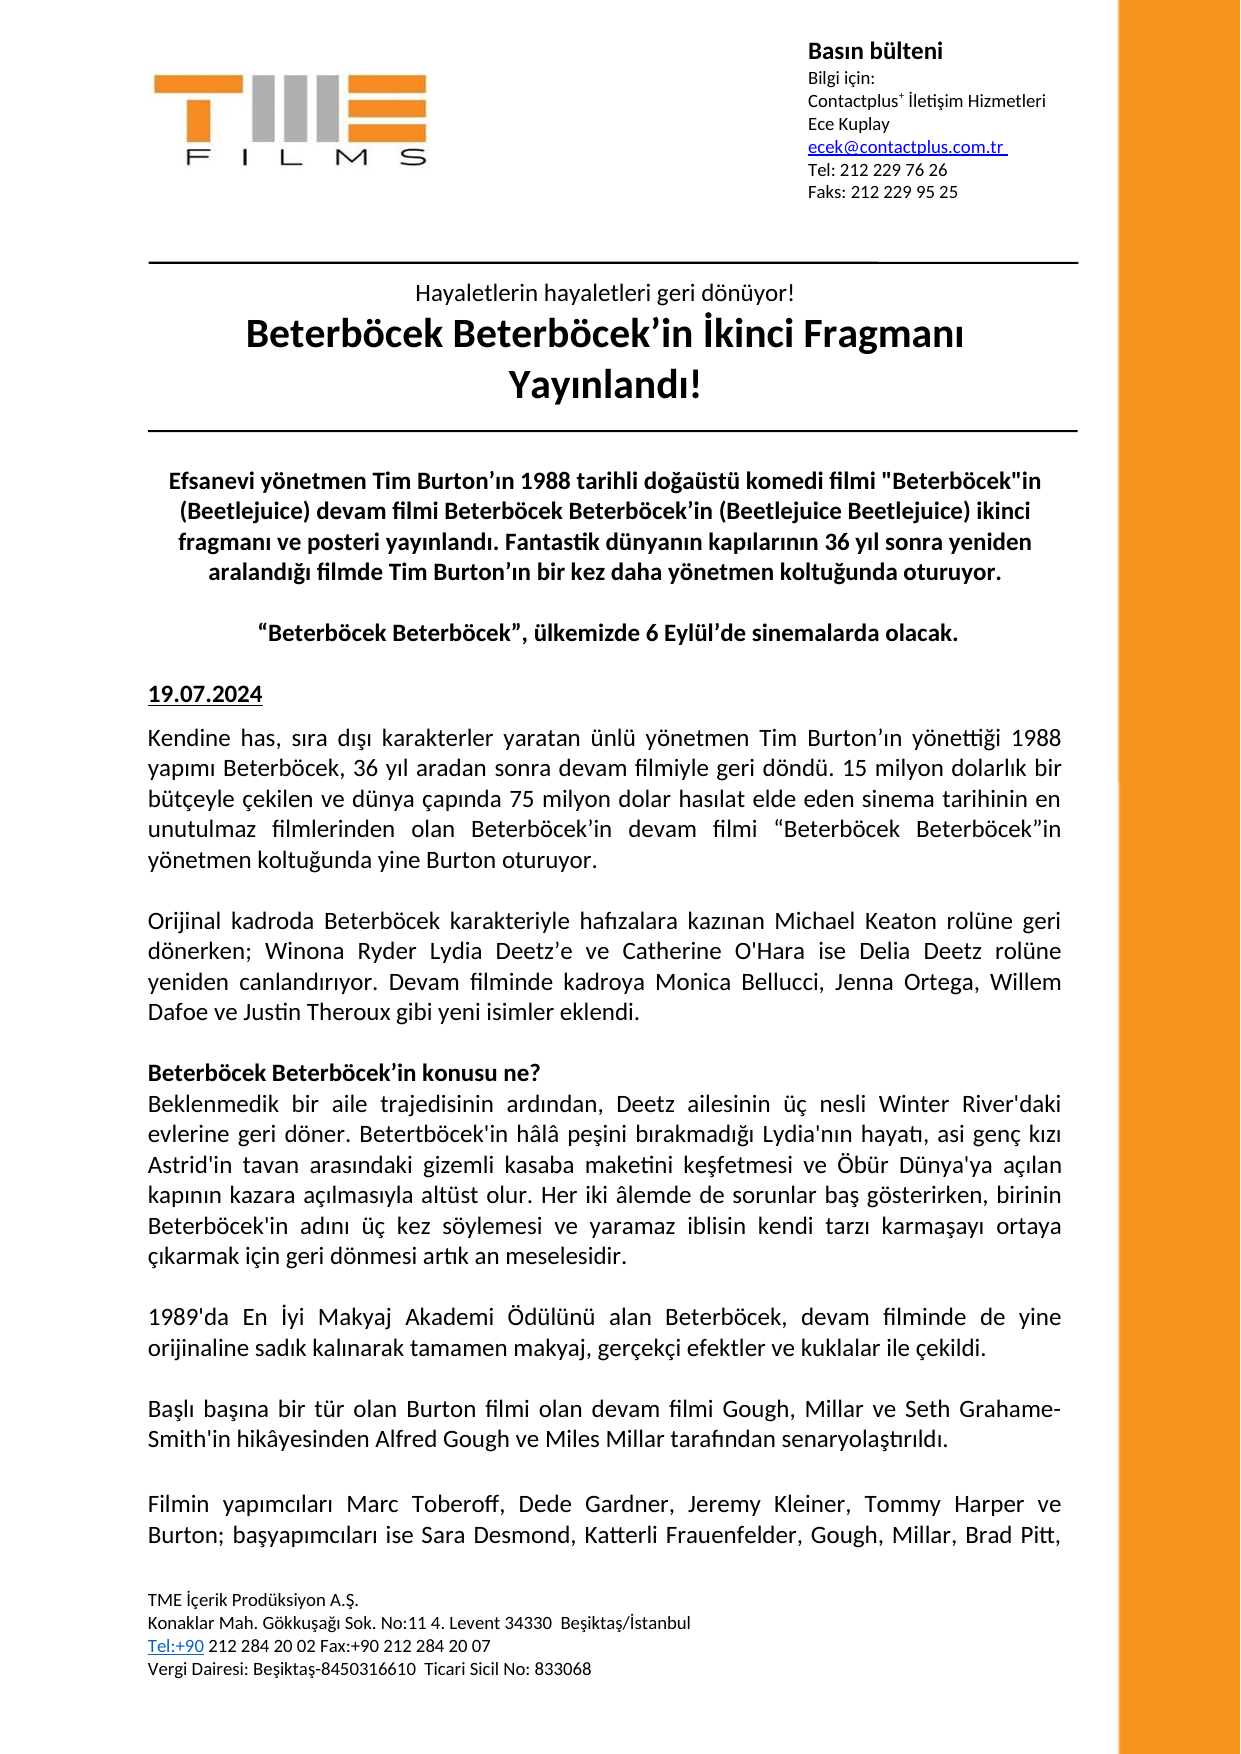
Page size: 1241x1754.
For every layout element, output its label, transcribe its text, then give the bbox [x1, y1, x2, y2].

text 19.07.2024 [148, 679, 1063, 709]
text Orijinal kadroda Beterböcek karakteriyle hafızalara kazınan Michael Keaton rolüne geri dönerken; Winona Ryder Lydia Deetz’e ve Catherine O'Hara ise Delia Deetz rolüne yeniden canlandırıyor. Devam filminde kadroya Monica Bellucci, Jenna Ortega, Willem Dafoe ve Justin Theroux gibi yeni isimler eklendi. [148, 905, 1063, 1027]
picture [17, 0, 1241, 1754]
text “Beterböcek Beterböcek”, ülkemizde 6 Eylül’de sinemalarda olacak. [148, 618, 1063, 648]
text Beterböcek Beterböcek’in İkinci Fragmanı Yayınlandı! [148, 307, 1063, 409]
text Beklenmedik bir aile trajedisinin ardından, Deetz ailesinin üç nesli Winter River'daki evlerine geri döner. Betertböcek'in hâlâ peşini bırakmadığı Lydia'nın hayatı, asi genç kızı Astrid'in tavan arasındaki gizemli kasaba maketini keşfetmesi ve Öbür Dünya'ya açılan kapının kazara açılmasıyla altüst olur. Her iki âlemde de sorunlar baş gösterirken, birinin Beterböcek'in adını üç kez söylemesi ve yaramaz iblisin kendi tarzı karmaşayı ortaya çıkarmak için geri dönmesi artık an meselesidir. [148, 1088, 1063, 1271]
text Efsanevi yönetmen Tim Burton’ın 1988 tarihli doğaüstü komedi filmi "Beterböcek"in (Beetlejuice) devam filmi Beterböcek Beterböcek’in (Beetlejuice Beetlejuice) ikinci fragmanı ve posteri yayınlandı. Fantastik dünyanın kapılarının 36 yıl sonra yeniden aralandığı filmde Tim Burton’ın bir kez daha yönetmen koltuğunda oturuyor. [148, 465, 1063, 587]
text Hayaletlerin hayaletleri geri dönüyor! [148, 277, 1063, 307]
text Beterböcek Beterböcek’in konusu ne? [148, 1057, 1063, 1088]
text 1989'da En İyi Makyaj Akademi Ödülünü alan Beterböcek, devam filminde de yine orijinaline sadık kalınarak tamamen makyaj, gerçekçi efektler ve kuklalar ile çekildi. [148, 1302, 1063, 1363]
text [148, 1488, 1063, 1549]
text Başlı başına bir tür olan Burton filmi olan devam filmi Gough, Millar ve Seth Grahame-Smith'in hikâyesinden Alfred Gough ve Miles Millar tarafından senaryolaştırıldı. [148, 1393, 1063, 1454]
text Kendine has, sıra dışı karakterler yaratan ünlü yönetmen Tim Burton’ın yönettiği 1988 yapımı Beterböcek, 36 yıl aradan sonra devam filmiyle geri döndü. 15 milyon dolarlık bir bütçeyle çekilen ve dünya çapında 75 milyon dolar hasılat elde eden sinema tarihinin en unutulmaz filmlerinden olan Beterböcek’in devam filmi “Beterböcek Beterböcek”in yönetmen koltuğunda yine Burton oturuyor. [148, 722, 1063, 874]
